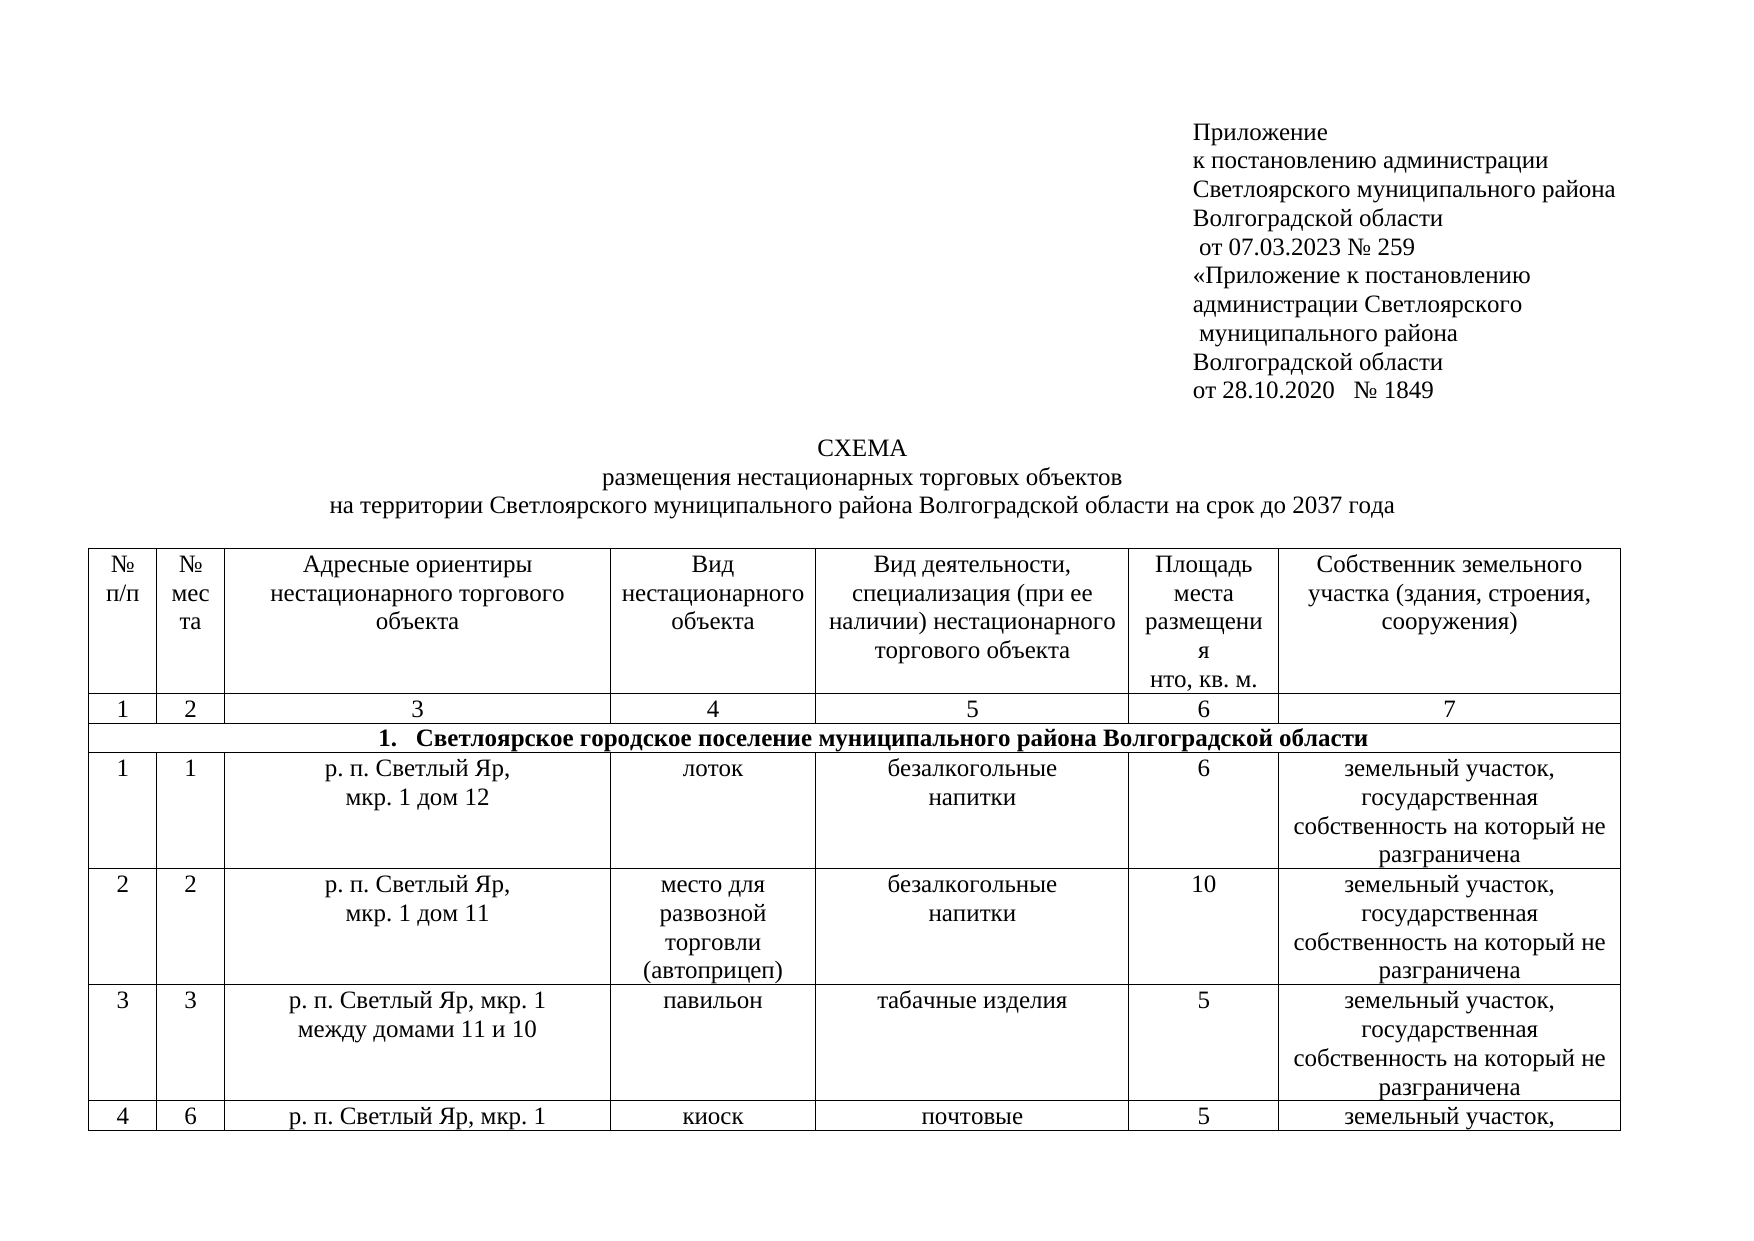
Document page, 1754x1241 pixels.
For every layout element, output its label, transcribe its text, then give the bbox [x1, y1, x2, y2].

table_header № п/п [89, 549, 156, 693]
table_cell 3 [157, 985, 224, 1100]
table_header Вид деятельности, специализация (при ее наличии) нестационарного торгового объекта [816, 549, 1128, 693]
table_header Вид нестационарного объекта [611, 549, 815, 693]
table_cell 5 [1129, 985, 1278, 1100]
table_cell 7 [1279, 694, 1620, 722]
table_cell 5 [816, 694, 1128, 722]
table_cell 3 [225, 694, 610, 722]
table_cell 6 [1129, 753, 1278, 868]
table_header № мес та [157, 549, 224, 693]
table_cell р. п. Светлый Яр, мкр. 1 дом 12 [225, 753, 610, 868]
table_cell 6 [157, 1101, 224, 1130]
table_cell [1279, 985, 1620, 1100]
table_cell 1 [89, 753, 156, 868]
table_header Собственник земельного участка (здания, строения, сооружения) [1279, 549, 1620, 693]
table_cell 1 [89, 694, 156, 722]
table_cell р. п. Светлый Яр, мкр. 1 между домами 11 и 10 [225, 985, 610, 1100]
table_cell лоток [611, 753, 815, 868]
text на территории Светлоярского муниципального района Волгоградской области на срок до 2037 года [89, 490, 1636, 519]
table_cell павильон [611, 985, 815, 1100]
table_cell 4 [89, 1101, 156, 1130]
table_cell 6 [1129, 694, 1278, 722]
table_cell 10 [1129, 869, 1278, 984]
table_cell 5 [1129, 1101, 1278, 1130]
table_cell р. п. Светлый Яр, мкр. 1 дом 11 [225, 869, 610, 984]
table_cell 2 [157, 869, 224, 984]
table_cell безалкогольные напитки [816, 753, 1128, 868]
table_header Приложение к постановлению администрации Светлоярского муниципального района Волгоградской области от 07.03.2023 № 259 «Приложение к постановлению администрации Светлоярского муниципального района Волгоградской области от 28.10.2020 № 1849 [1181, 117, 1647, 404]
table_cell почтовые товары [816, 1101, 1128, 1130]
table_cell место для развозной торговли (автоприцеп) [611, 869, 815, 984]
table_cell 1 [157, 753, 224, 868]
table_cell земельный участок, государственная собственность на который не разграничена [1279, 753, 1620, 868]
table_cell 2 [157, 694, 224, 722]
table_header Площадь места размещения нто, кв. м. [1129, 549, 1278, 693]
table_cell киоск [611, 1101, 815, 1130]
table_cell 4 [611, 694, 815, 722]
table_header Адресные ориентиры нестационарного торгового объекта [225, 549, 610, 693]
table_cell 3 [89, 985, 156, 1100]
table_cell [1279, 1101, 1620, 1130]
table_cell безалкогольные напитки [816, 869, 1128, 984]
table_cell земельный участок, государственная собственность на который не разграничена [1279, 869, 1620, 984]
table_cell табачные изделия [816, 985, 1128, 1100]
table_cell 2 [89, 869, 156, 984]
table_cell Светлоярское городское поселение муниципального района Волгоградской области [89, 724, 1620, 752]
text СХЕМА [89, 433, 1636, 462]
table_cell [225, 1101, 610, 1130]
text размещения нестационарных торговых объектов [89, 462, 1636, 490]
